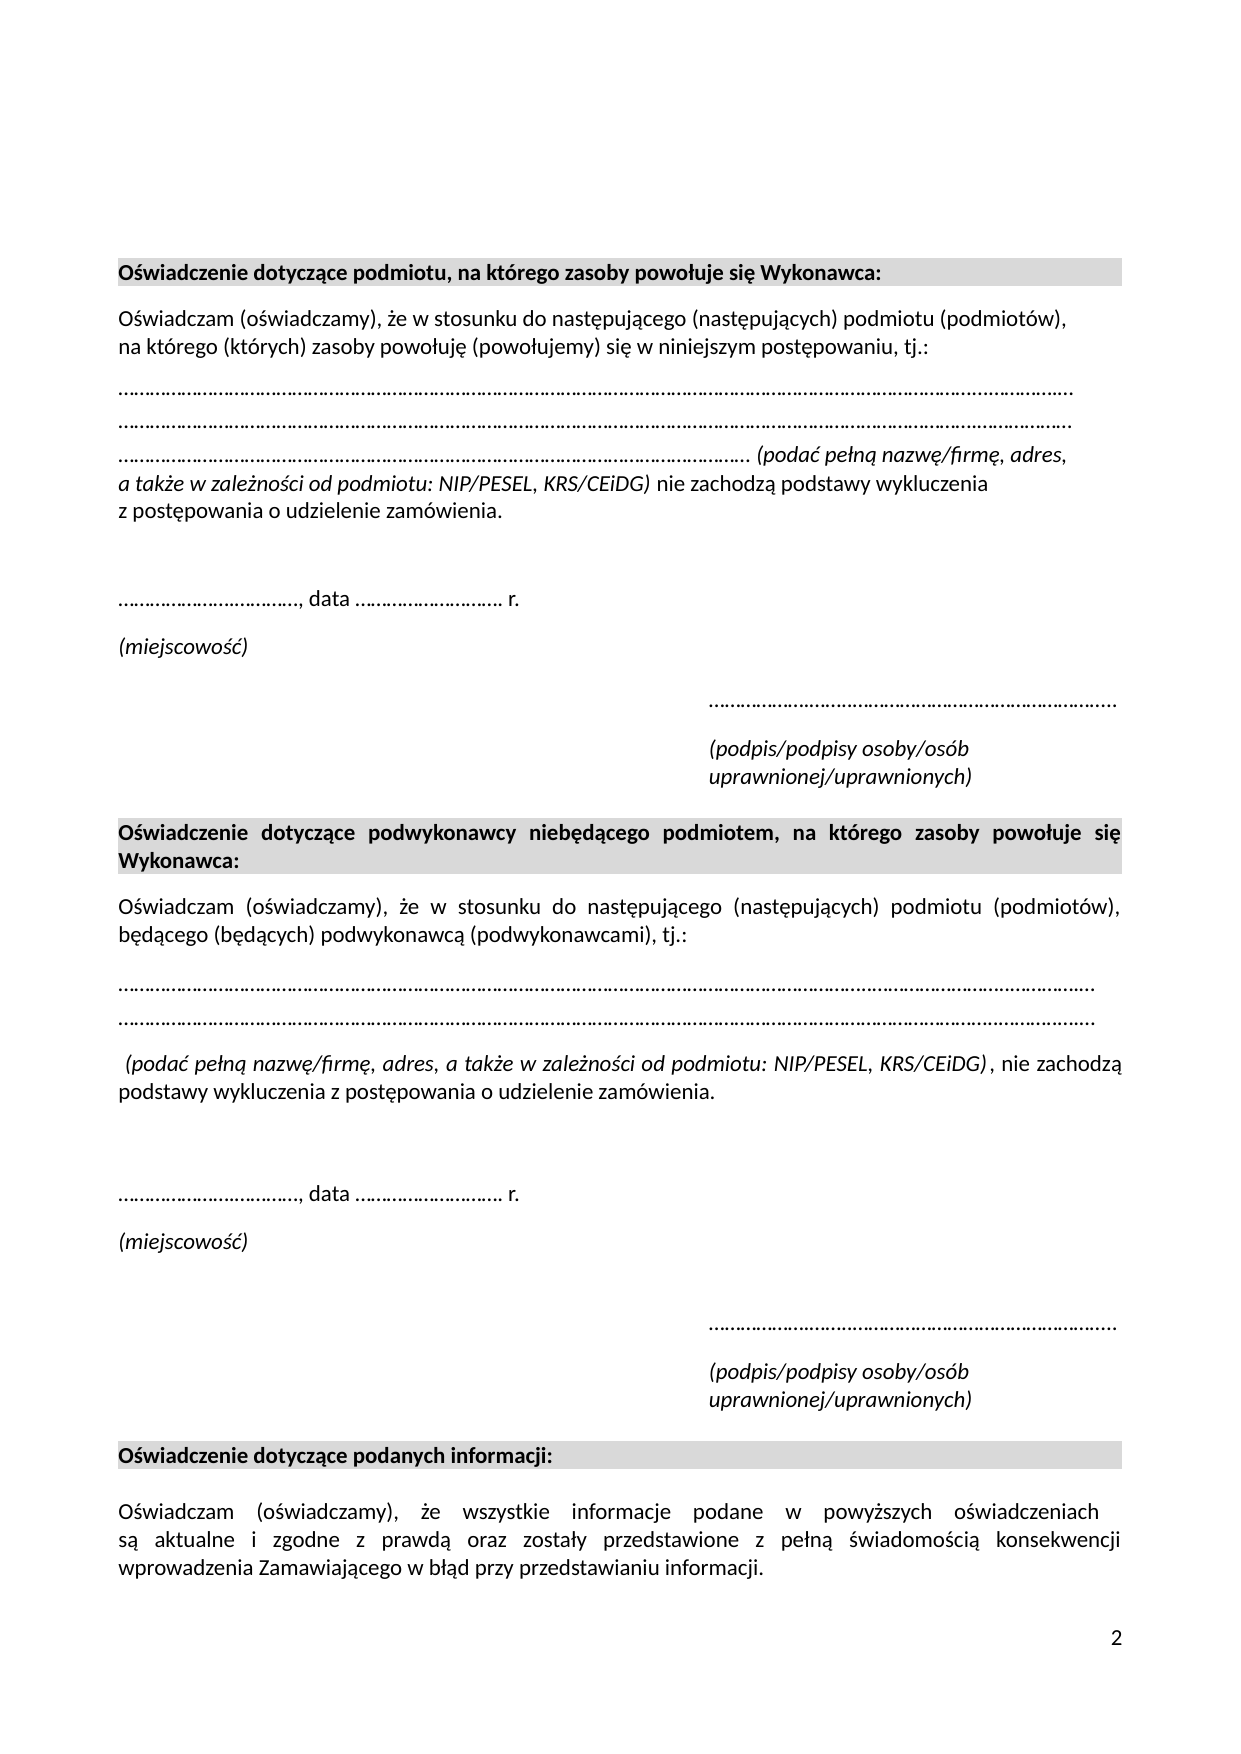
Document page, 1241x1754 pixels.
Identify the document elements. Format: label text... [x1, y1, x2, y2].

text Oświadczenie dotyczące podwykonawcy niebędącego podmiotem, na którego zasoby powołuje się Wykonawca: [118, 818, 1122, 874]
text (miejscowość) [118, 632, 1122, 661]
text (podpis/podpisy osoby/osób uprawnionej/uprawnionych) [709, 1357, 1122, 1413]
text ………………………………………………………………………………………………………… (podać pełną nazwę/firmę, adres, a także w zależności od podmiotu: NIP/PESEL, KRS/CEiDG) nie zachodzą podstawy wykluczenia z postępowania o udzielenie zamówienia. [118, 441, 1122, 525]
text ……………….……..………………………………………….. [709, 1308, 1122, 1337]
text …………………………………………………………………………………………………………………………………………………..………..….… [118, 1003, 1122, 1031]
text ……………………………………………………………………………………………………………………………..……………………..………….… [118, 969, 1122, 997]
text ………………….…………, data ………………………. r. [118, 584, 1122, 612]
text Oświadczenie dotyczące podanych informacji: [118, 1441, 1122, 1469]
text Oświadczenie dotyczące podmiotu, na którego zasoby powołuje się Wykonawca: [118, 258, 1122, 286]
text Oświadczam (oświadczamy), że wszystkie informacje podane w powyższych oświadczeniach są aktualne i zgodne z prawdą oraz zostały przedstawione z pełną świadomością konsekwencji wprowadzenia Zamawiającego w błąd przy przedstawianiu informacji. [118, 1497, 1122, 1582]
text (podać pełną nazwę/firmę, adres, a także w zależności od podmiotu: NIP/PESEL, KRS/CEiDG), nie zachodzą podstawy wykluczenia z postępowania o udzielenie zamówienia. [118, 1049, 1122, 1105]
text Oświadczam (oświadczamy), że w stosunku do następującego (następujących) podmiotu (podmiotów), na którego (których) zasoby powołuję (powołujemy) się w niniejszym postępowaniu, tj.: [118, 304, 1122, 360]
text ………………………………………………………………………………………………………………………………………………...………….… [118, 373, 1122, 401]
text Oświadczam (oświadczamy), że w stosunku do następującego (następujących) podmiotu (podmiotów), będącego (będących) podwykonawcą (podwykonawcami), tj.: [118, 892, 1122, 948]
text (podpis/podpisy osoby/osób uprawnionej/uprawnionych) [709, 734, 1122, 790]
text ………………….…………, data ………………………. r. [118, 1179, 1122, 1207]
text ……………………………………………………………………………………………………………………………………………….……………… [118, 407, 1122, 435]
text (miejscowość) [118, 1227, 1122, 1256]
text ……………….……..………………………………………….. [709, 686, 1122, 713]
